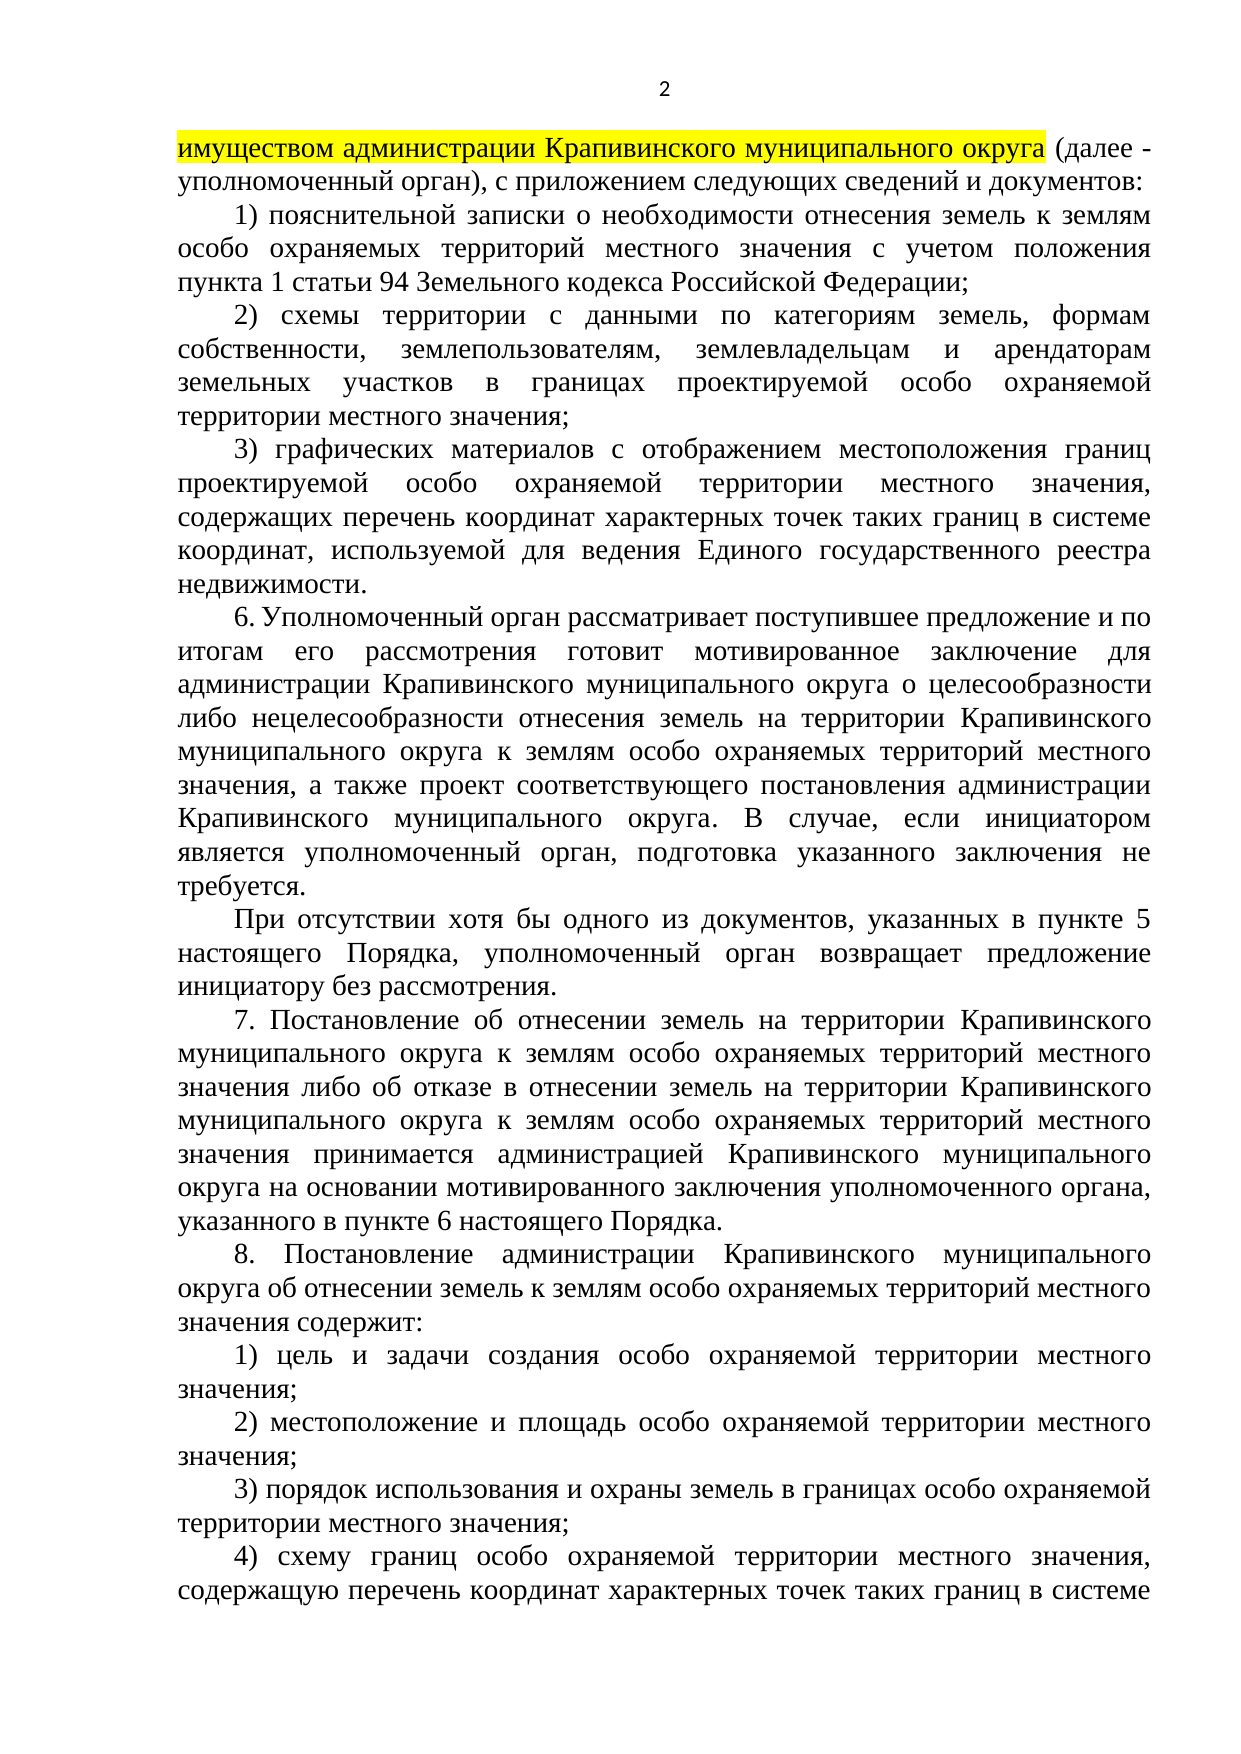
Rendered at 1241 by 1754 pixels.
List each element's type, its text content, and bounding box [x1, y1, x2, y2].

text 1) цель и задачи создания особо охраняемой территории местного значения; [177, 1337, 1152, 1404]
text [177, 130, 1152, 197]
text 3) графических материалов с отображением местоположения границ проектируемой особо охраняемой территории местного значения, содержащих перечень координат характерных точек таких границ в системе координат, используемой для ведения Единого государственного реестра недвижимости. [177, 432, 1152, 599]
text При отсутствии хотя бы одного из документов, указанных в пункте 5 настоящего Порядка, уполномоченный орган возвращает предложение инициатору без рассмотрения. [177, 901, 1152, 1002]
text 7. Постановление об отнесении земель на территории Крапивинского муниципального округа к землям особо охраняемых территорий местного значения либо об отказе в отнесении земель на территории Крапивинского муниципального округа к землям особо охраняемых территорий местного значения принимается администрацией Крапивинского муниципального округа на основании мотивированного заключения уполномоченного органа, указанного в пункте 6 настоящего Порядка. [177, 1002, 1152, 1237]
text 1) пояснительной записки о необходимости отнесения земель к землям особо охраняемых территорий местного значения с учетом положения пункта 1 статьи 94 Земельного кодекса Российской Федерации; [177, 197, 1152, 297]
text 3) порядок использования и охраны земель в границах особо охраняемой территории местного значения; [177, 1471, 1152, 1538]
text 6. Уполномоченный орган рассматривает поступившее предложение и по итогам его рассмотрения готовит мотивированное заключение для администрации Крапивинского муниципального округа о целесообразности либо нецелесообразности отнесения земель на территории Крапивинского муниципального округа к землям особо охраняемых территорий местного значения, а также проект соответствующего постановления администрации Крапивинского муниципального округа. В случае, если инициатором является уполномоченный орган, подготовка указанного заключения не требуется. [177, 599, 1152, 901]
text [177, 1538, 1152, 1606]
text 8. Постановление администрации Крапивинского муниципального округа об отнесении земель к землям особо охраняемых территорий местного значения содержит: [177, 1237, 1152, 1337]
text 2) схемы территории с данными по категориям земель, формам собственности, землепользователям, землевладельцам и арендаторам земельных участков в границах проектируемой особо охраняемой территории местного значения; [177, 297, 1152, 432]
text 2) местоположение и площадь особо охраняемой территории местного значения; [177, 1404, 1152, 1471]
